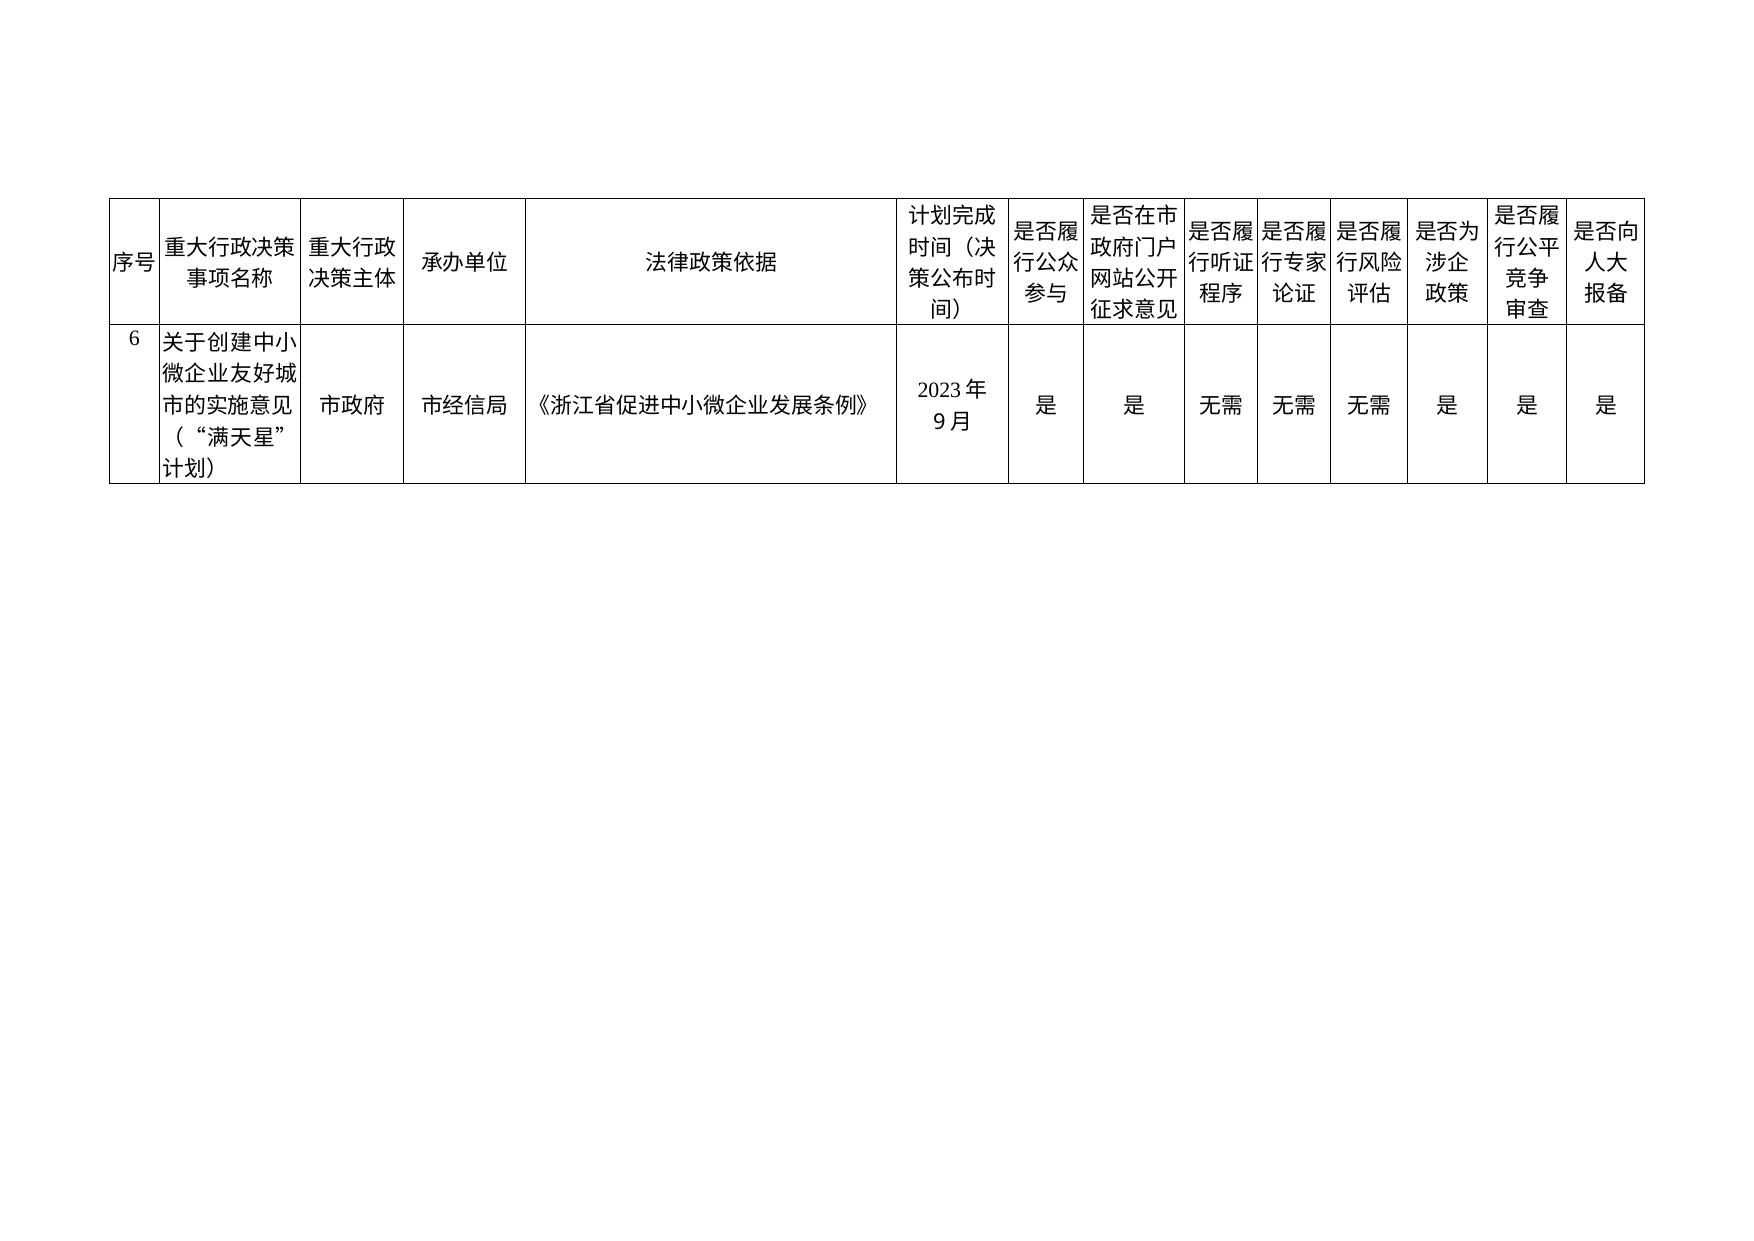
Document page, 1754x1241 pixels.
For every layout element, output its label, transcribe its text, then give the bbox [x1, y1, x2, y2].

table_header 是否为涉企 政策 [1408, 199, 1487, 324]
table_cell 市政府 [301, 325, 403, 483]
table_header 是否履行风险评估 [1331, 199, 1407, 324]
table_header 是否履行专家论证 [1258, 199, 1330, 324]
table_header 是否向人大 报备 [1567, 199, 1644, 324]
table_cell 无需 [1258, 325, 1330, 483]
table_header 计划完成时间（决策公布时间） [897, 199, 1008, 324]
table_cell 是 [1567, 325, 1644, 483]
table_header 是否履行公众参与 [1009, 199, 1083, 324]
table_cell 是 [1408, 325, 1487, 483]
table_header 序号 [110, 199, 159, 324]
table_cell 6 [110, 325, 159, 483]
table_header 承办单位 [404, 199, 525, 324]
table_header 是否履行公平竞争 审查 [1488, 199, 1566, 324]
table_cell 无需 [1185, 325, 1257, 483]
table_cell 是 [1009, 325, 1083, 483]
table_cell 无需 [1331, 325, 1407, 483]
table_header 是否履行听证程序 [1185, 199, 1257, 324]
table_header 法律政策依据 [526, 199, 896, 324]
table_cell 是 [1488, 325, 1566, 483]
table_header 重大行政决策主体 [301, 199, 403, 324]
table_header 重大行政决策事项名称 [160, 199, 300, 324]
table_cell 《浙江省促进中小微企业发展条例》 [526, 325, 896, 483]
table_cell 2023年 9月 [897, 325, 1008, 483]
table_cell 关于创建中小微企业友好城市的实施意见 （“满天星”计划） [160, 325, 300, 483]
table_cell 是 [1084, 325, 1184, 483]
table_header 是否在市政府门户网站公开征求意见 [1084, 199, 1184, 324]
table_cell 市经信局 [404, 325, 525, 483]
